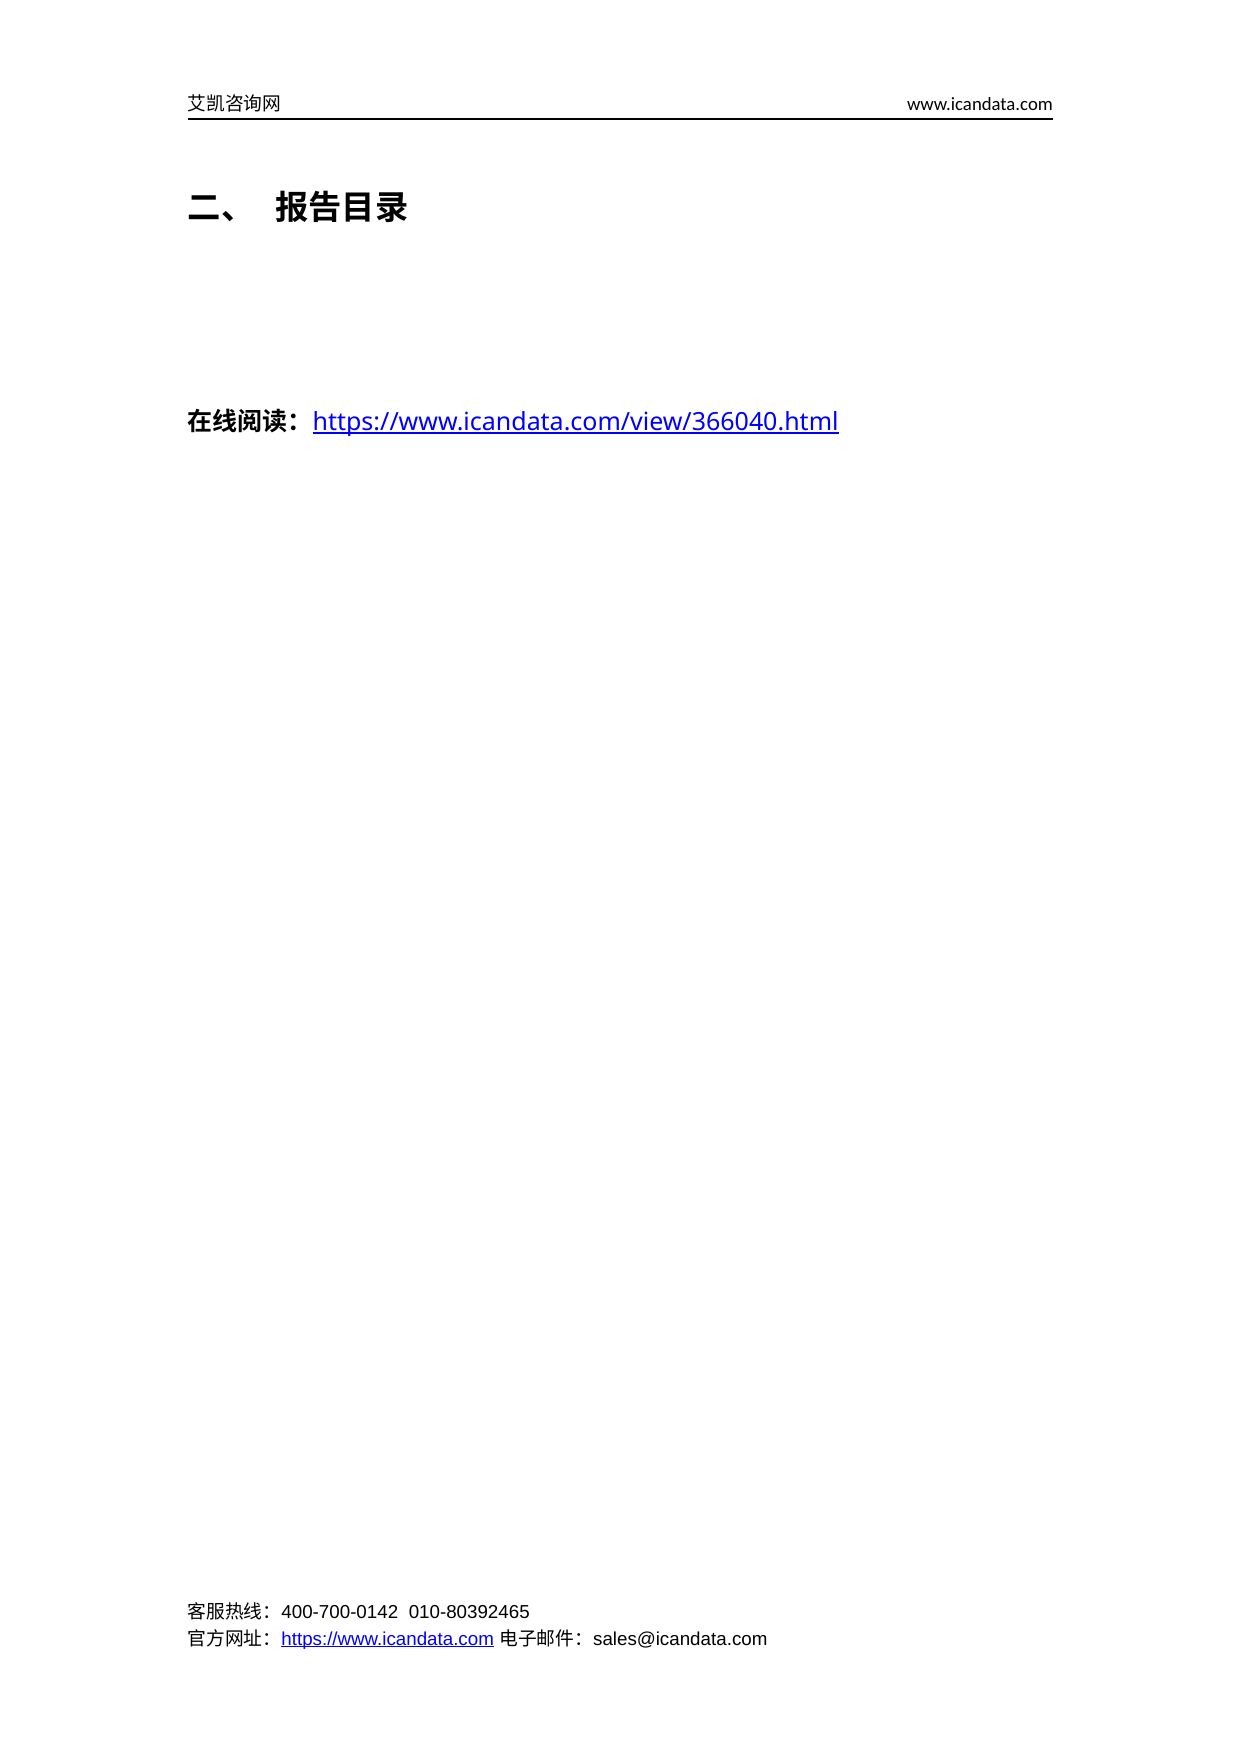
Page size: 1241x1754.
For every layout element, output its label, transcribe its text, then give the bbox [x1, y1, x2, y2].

text 在线阅读：https://www.icandata.com/view/366040.html [187, 387, 1053, 452]
subtitle 报告目录 [187, 172, 1053, 237]
